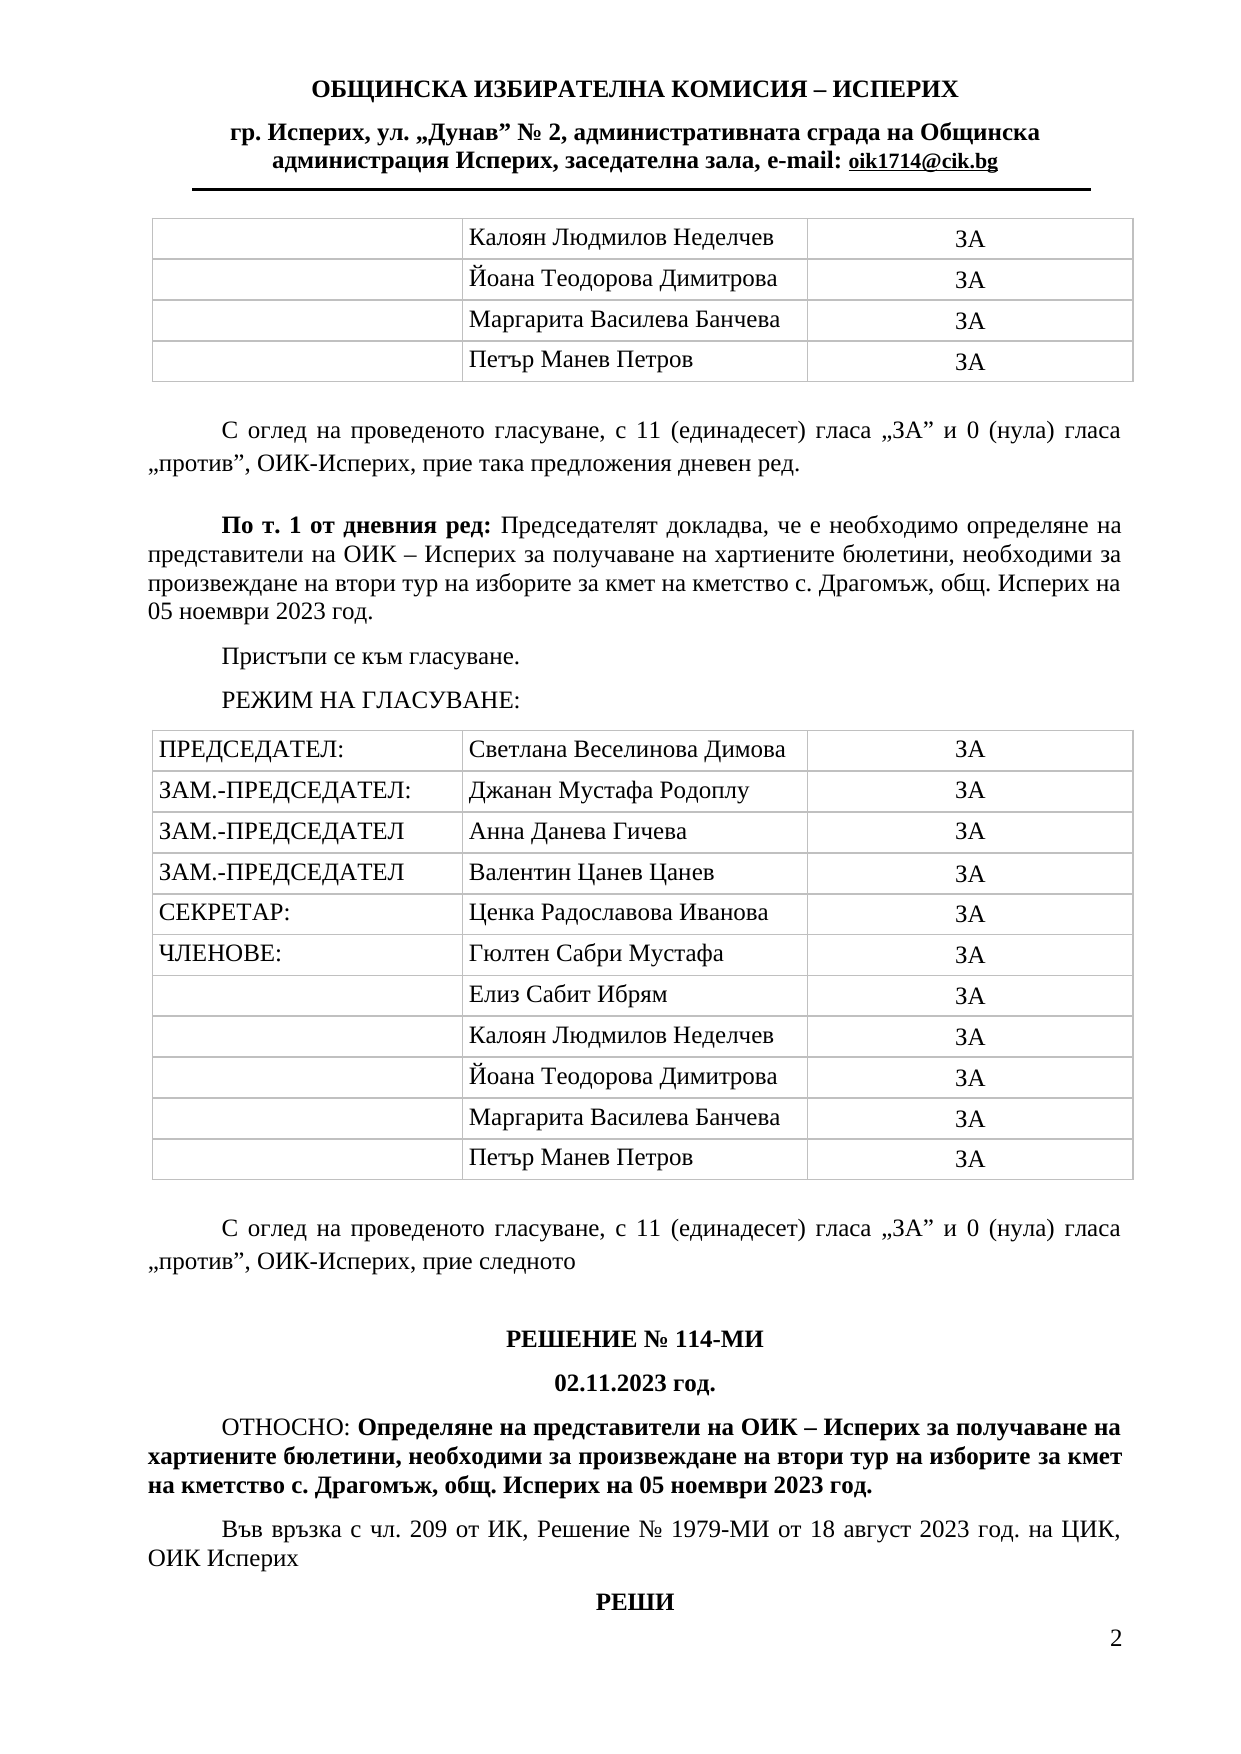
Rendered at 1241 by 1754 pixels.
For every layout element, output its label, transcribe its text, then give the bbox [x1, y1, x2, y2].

table_cell ЗА [808, 342, 1132, 381]
table_cell ЗА [808, 1017, 1132, 1056]
table_cell Калоян Людмилов Неделчев [463, 1017, 807, 1056]
table_cell ЗА [808, 1099, 1132, 1138]
table_cell Петър Манев Петров [463, 1140, 807, 1179]
table_cell ЗАМ.-ПРЕДСЕДАТЕЛ [153, 813, 462, 852]
text 02.11.2023 год. [148, 1368, 1122, 1397]
text РЕЖИМ НА ГЛАСУВАНЕ: [148, 685, 1122, 714]
table_cell Валентин Цанев Цанев [463, 854, 807, 893]
table_cell [153, 976, 462, 1015]
table_header Светлана Веселинова Димова [463, 731, 807, 770]
table_cell Джанан Мустафа Родоплу [463, 772, 807, 811]
table_cell Ценка Радославова Иванова [463, 895, 807, 934]
table_cell Йоана Теодорова Димитрова [463, 1058, 807, 1097]
table_cell Елиз Сабит Ибрям [463, 976, 807, 1015]
text С оглед на проведеното гласуване, с 11 (единадесет) гласа „ЗА” и 0 (нула) гласа „против”, ОИК-Исперих, прие така предложения дневен ред. [148, 415, 1122, 477]
table_cell [153, 301, 462, 340]
table_cell [153, 1017, 462, 1056]
table_cell ЗА [808, 1058, 1132, 1097]
table_cell ЗА [808, 976, 1132, 1015]
text Във връзка с чл. 209 от ИК, Решение № 1979-МИ от 18 август 2023 год. на ЦИК, ОИК Исперих [148, 1514, 1122, 1572]
table_cell ЗА [808, 219, 1132, 258]
table_cell ЗА [808, 854, 1132, 893]
table_cell Маргарита Василева Банчева [463, 301, 807, 340]
table_cell ЗА [808, 260, 1132, 299]
table_header ЗА [808, 731, 1132, 770]
table_cell [153, 1058, 462, 1097]
table_cell ЗАМ.-ПРЕДСЕДАТЕЛ: [153, 772, 462, 811]
text По т. 1 от дневния ред: Председателят докладва, че е необходимо определяне на представители на ОИК – Исперих за получаване на хартиените бюлетини, необходими за произвеждане на втори тур на изборите за кмет на кметство с. Драгомъж, общ. Исперих на 05 ноември 2023 год. [148, 510, 1122, 625]
table_cell ЗА [808, 1140, 1132, 1179]
text РЕШЕНИЕ № 114-МИ [148, 1324, 1122, 1352]
table_cell ЧЛЕНОВЕ: [153, 935, 462, 974]
table_cell ЗА [808, 895, 1132, 934]
table_cell ЗАМ.-ПРЕДСЕДАТЕЛ [153, 854, 462, 893]
table_cell [153, 219, 462, 258]
table_cell [153, 342, 462, 381]
table_cell [153, 260, 462, 299]
table_cell Маргарита Василева Банчева [463, 1099, 807, 1138]
text РЕШИ [148, 1587, 1122, 1616]
table_cell ЗА [808, 935, 1132, 974]
table_cell СЕКРЕТАР: [153, 895, 462, 934]
table_cell Петър Манев Петров [463, 342, 807, 381]
table_cell [153, 1140, 462, 1179]
table_cell Гюлтен Сабри Мустафа [463, 935, 807, 974]
table_cell Йоана Теодорова Димитрова [463, 260, 807, 299]
table_cell Калоян Людмилов Неделчев [463, 219, 807, 258]
table_cell Анна Данева Гичева [463, 813, 807, 852]
text Пристъпи се към гласуване. [148, 641, 1122, 669]
table_cell ЗА [808, 813, 1132, 852]
table_cell ЗА [808, 301, 1132, 340]
table_header ПРЕДСЕДАТЕЛ: [153, 731, 462, 770]
table_cell [153, 1099, 462, 1138]
text С оглед на проведеното гласуване, с 11 (единадесет) гласа „ЗА” и 0 (нула) гласа „против”, ОИК-Исперих, прие следното [148, 1213, 1122, 1275]
table_cell ЗА [808, 772, 1132, 811]
text ОТНОСНО: Определяне на представители на ОИК – Исперих за получаване на хартиените бюлетини, необходими за произвеждане на втори тур на изборите за кмет на кметство с. Драгомъж, общ. Исперих на 05 ноември 2023 год. [148, 1412, 1122, 1499]
